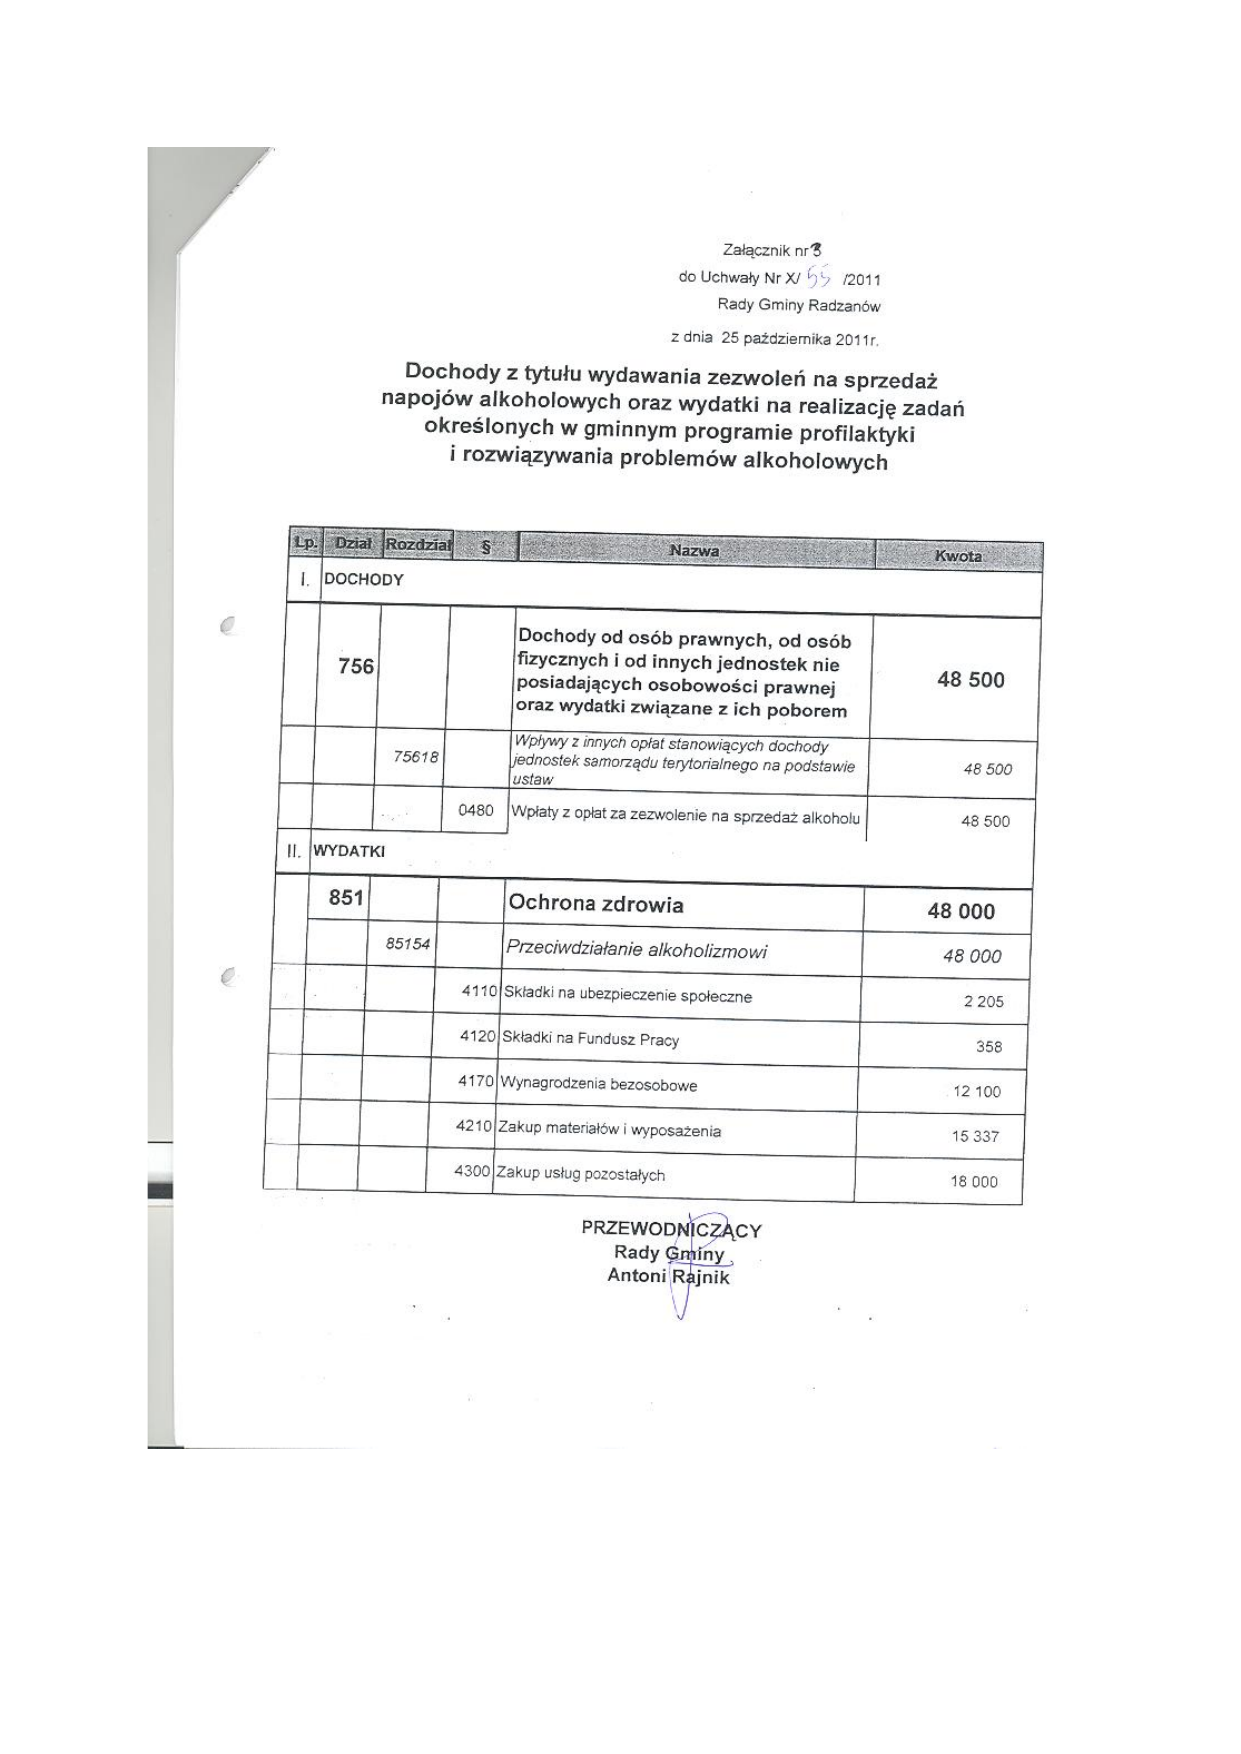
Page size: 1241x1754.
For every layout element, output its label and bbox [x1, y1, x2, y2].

picture [147, 147, 1093, 1449]
